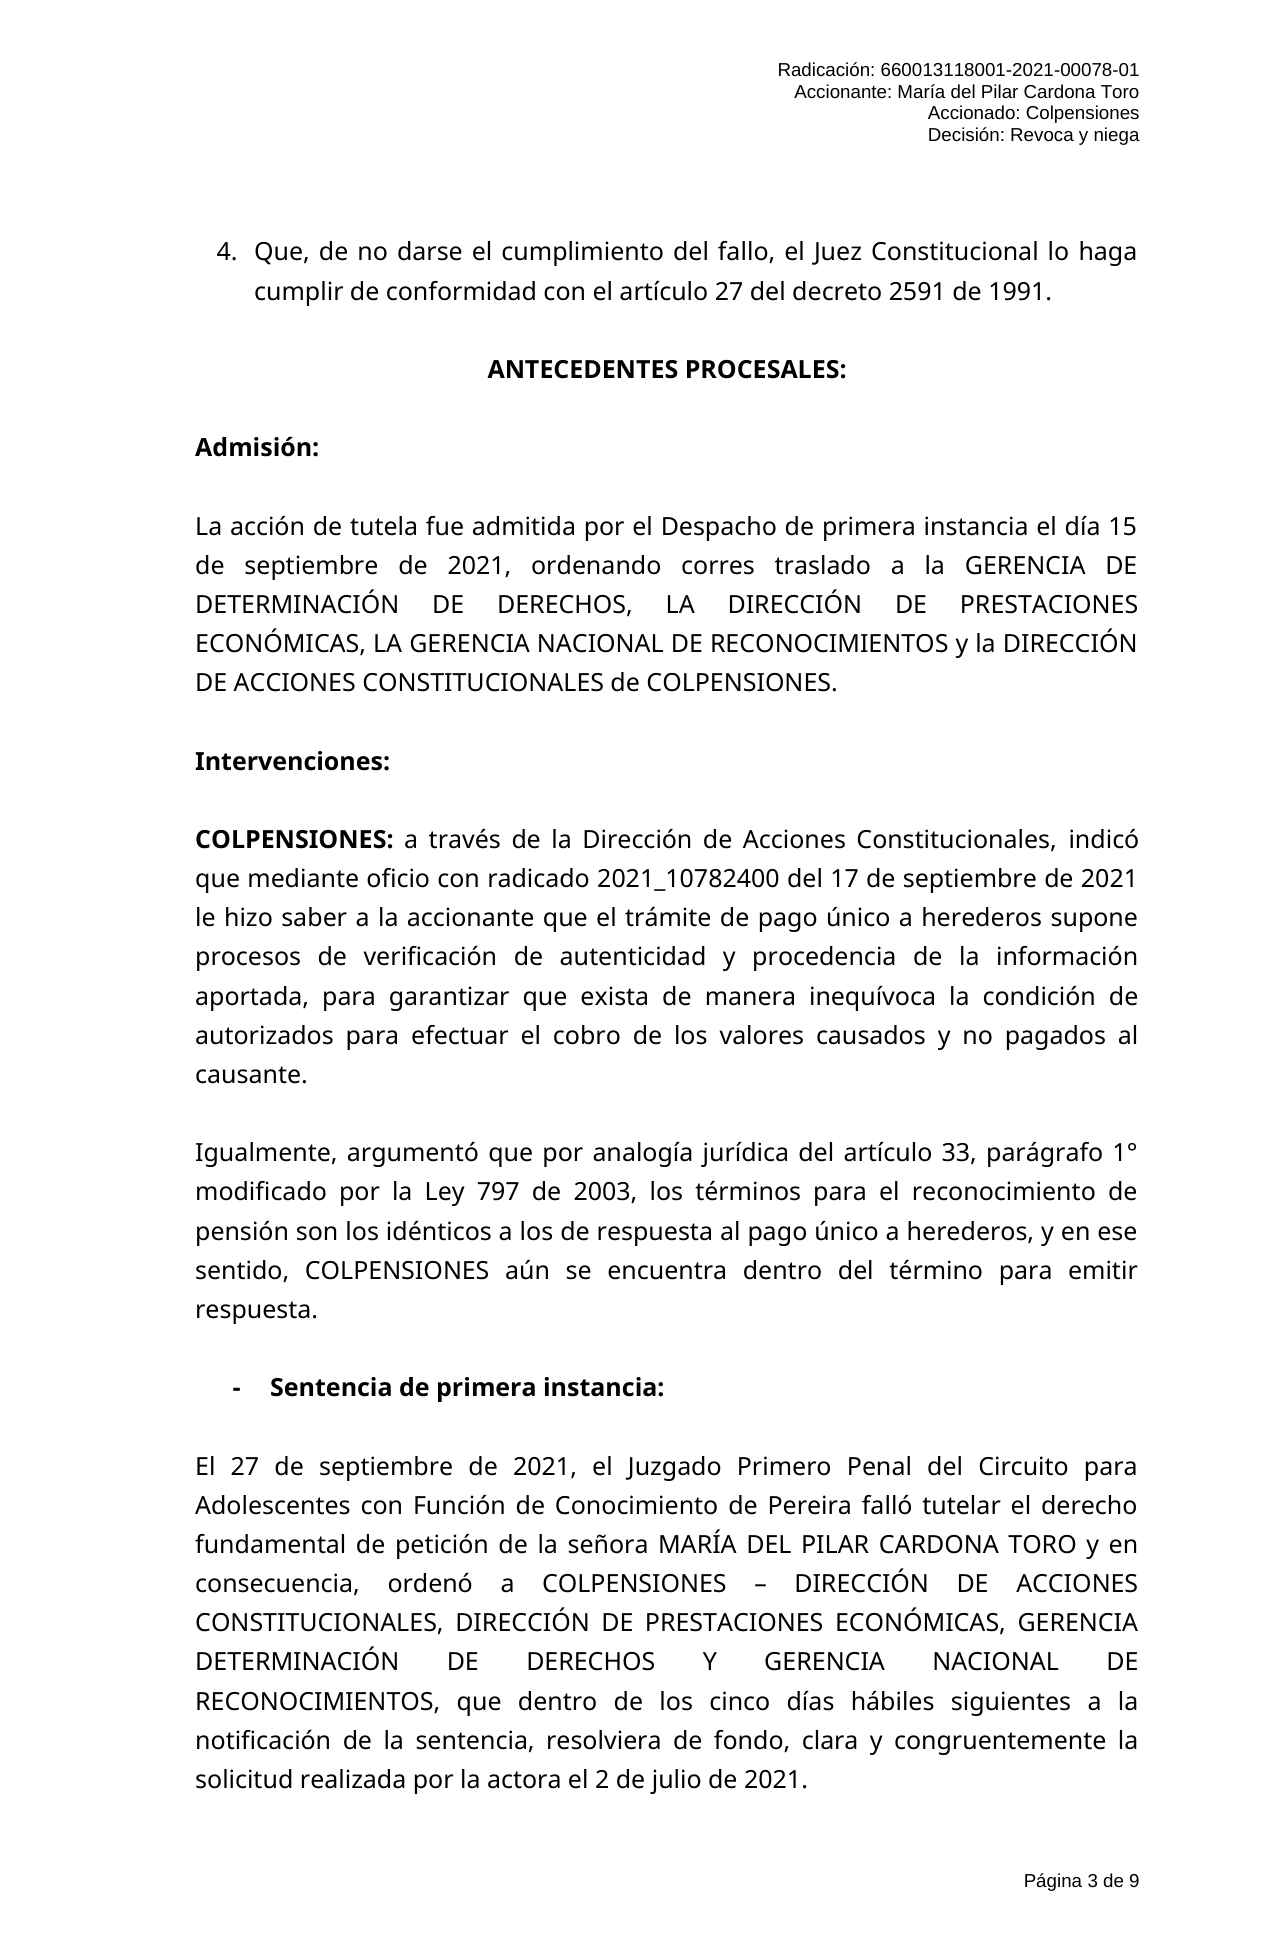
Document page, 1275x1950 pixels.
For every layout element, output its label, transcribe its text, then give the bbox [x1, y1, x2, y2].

list Sentencia de primera instancia: [232, 1370, 1139, 1404]
text COLPENSIONES: a través de la Dirección de Acciones Constitucionales, indicó que mediante oficio con radicado 2021_10782400 del 17 de septiembre de 2021 le hizo saber a la accionante que el trámite de pago único a herederos supone procesos de verificación de autenticidad y procedencia de la información aportada, para garantizar que exista de manera inequívoca la condición de autorizados para efectuar el cobro de los valores causados y no pagados al causante. [195, 822, 1139, 1091]
text Admisión: [195, 430, 1139, 464]
list Que, de no darse el cumplimiento del fallo, el Juez Constitucional lo haga cumplir de conformidad con el artículo 27 del decreto 2591 de 1991. [216, 234, 1139, 307]
text La acción de tutela fue admitida por el Despacho de primera instancia el día 15 de septiembre de 2021, ordenando corres traslado a la GERENCIA DE DETERMINACIÓN DE DERECHOS, LA DIRECCIÓN DE PRESTACIONES ECONÓMICAS, LA GERENCIA NACIONAL DE RECONOCIMIENTOS y la DIRECCIÓN DE ACCIONES CONSTITUCIONALES de COLPENSIONES. [195, 508, 1139, 699]
text Intervenciones: [195, 743, 1139, 777]
text Igualmente, argumentó que por analogía jurídica del artículo 33, parágrafo 1° modificado por la Ley 797 de 2003, los términos para el reconocimiento de pensión son los idénticos a los de respuesta al pago único a herederos, y en ese sentido, COLPENSIONES aún se encuentra dentro del término para emitir respuesta. [195, 1135, 1139, 1326]
text ANTECEDENTES PROCESALES: [195, 352, 1139, 386]
text El 27 de septiembre de 2021, el Juzgado Primero Penal del Circuito para Adolescentes con Función de Conocimiento de Pereira falló tutelar el derecho fundamental de petición de la señora MARÍA DEL PILAR CARDONA TORO y en consecuencia, ordenó a COLPENSIONES – DIRECCIÓN DE ACCIONES CONSTITUCIONALES, DIRECCIÓN DE PRESTACIONES ECONÓMICAS, GERENCIA DETERMINACIÓN DE DERECHOS Y GERENCIA NACIONAL DE RECONOCIMIENTOS, que dentro de los cinco días hábiles siguientes a la notificación de la sentencia, resolviera de fondo, clara y congruentemente la solicitud realizada por la actora el 2 de julio de 2021. [195, 1448, 1139, 1796]
